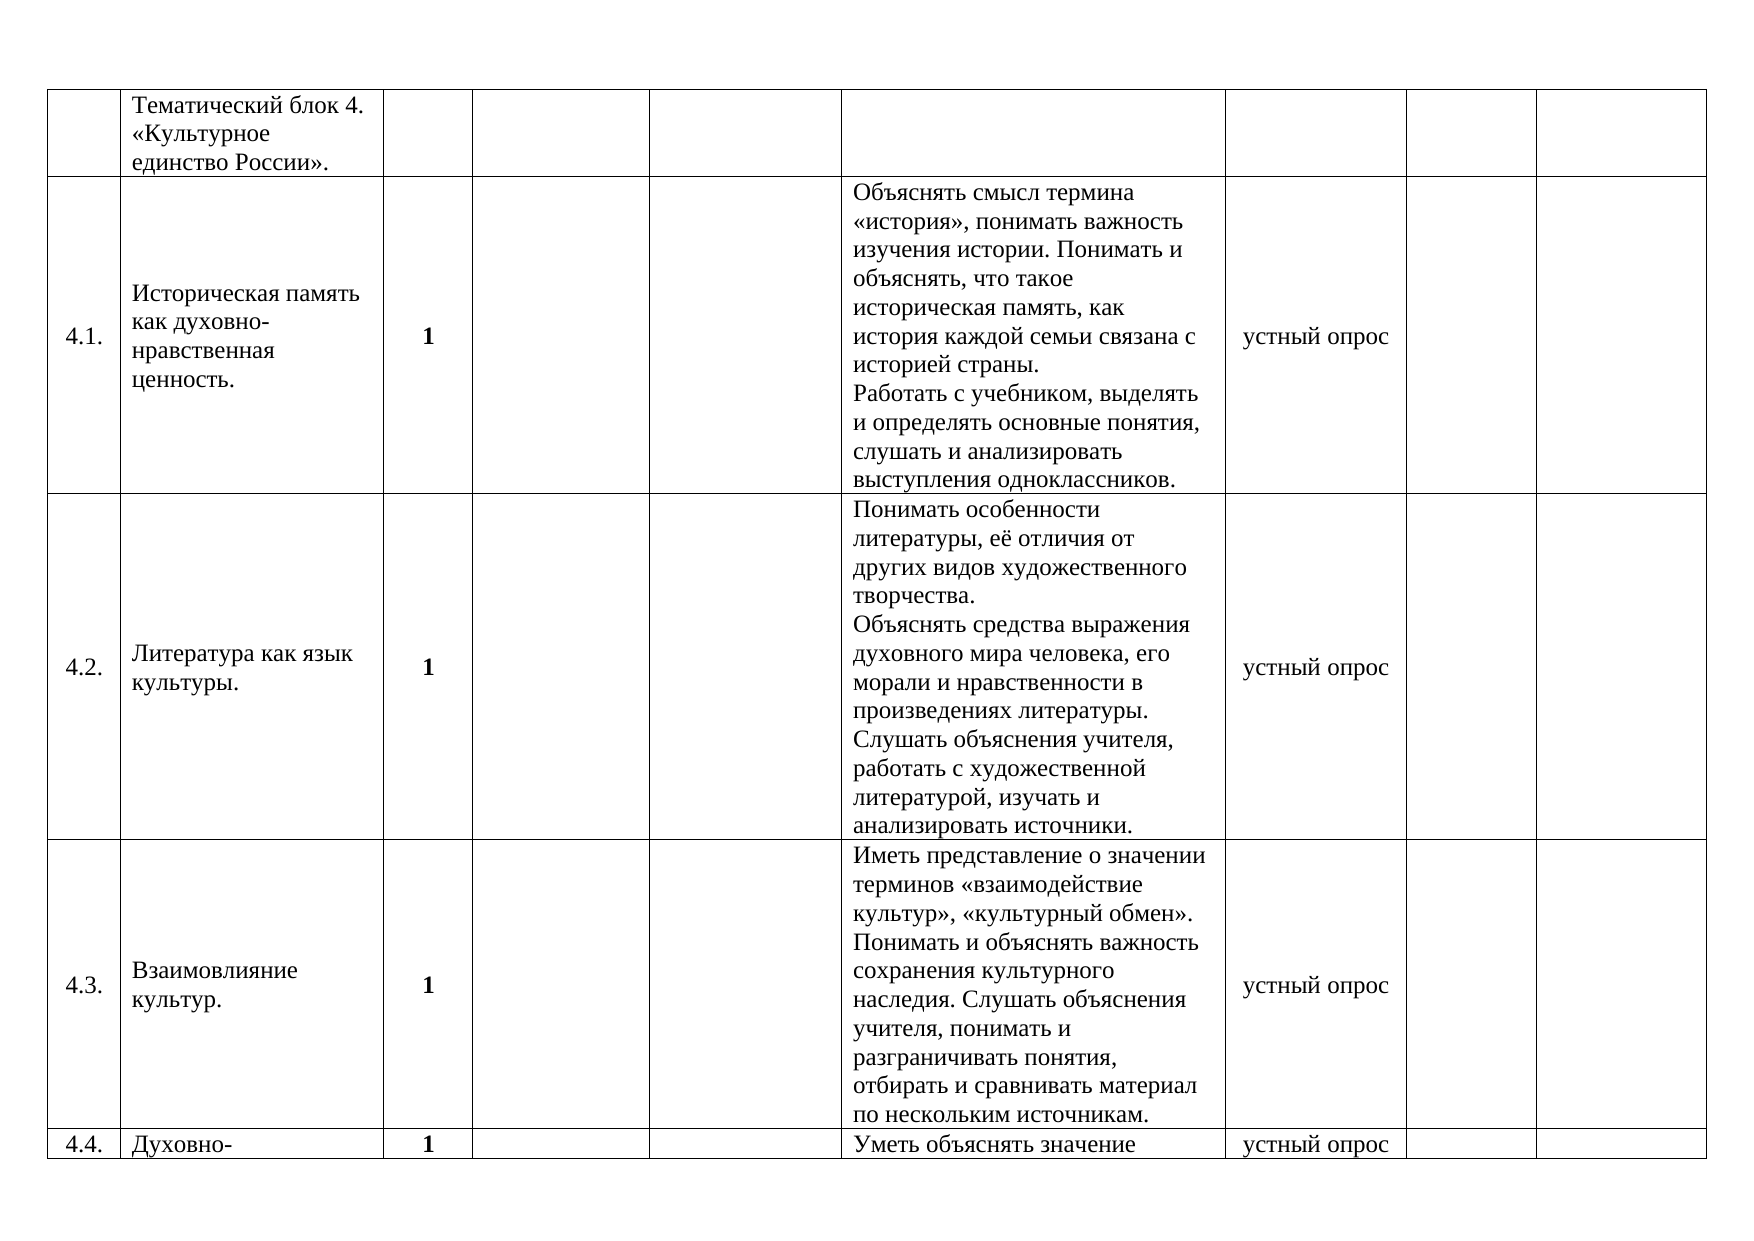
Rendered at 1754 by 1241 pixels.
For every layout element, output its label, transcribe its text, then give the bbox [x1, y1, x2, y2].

table_cell 1 [384, 1129, 472, 1158]
table_cell 4.3. [48, 840, 120, 1128]
table_cell [473, 494, 649, 839]
table_cell 1 [384, 494, 472, 839]
table_cell [1407, 90, 1536, 176]
table_cell [650, 1129, 841, 1158]
table_cell [1407, 494, 1536, 839]
table_cell устный опрос [1226, 840, 1406, 1128]
table_cell Объяснять смысл термина «история», понимать важность изучения истории. Понимать и объяснять, что такое историческая память, как история каждой семьи связана с историей страны. Работать с учебником, выделять и определять основные понятия, слушать и анализировать выступления одноклассников. [842, 177, 1225, 493]
table_cell [650, 840, 841, 1128]
table_cell [1407, 840, 1536, 1128]
table_cell устный опрос [1226, 1129, 1406, 1158]
table_cell [1537, 840, 1706, 1128]
table_cell 1 [384, 840, 472, 1128]
table_cell 4.4. [48, 1129, 120, 1158]
table_cell [1407, 177, 1536, 493]
table_cell 4.1. [48, 177, 120, 493]
table_cell [384, 90, 472, 176]
table_cell [1226, 90, 1406, 176]
table_cell Понимать особенности литературы, её отличия от других видов художественного творчества. Объяснять средства выражения духовного мира человека, его морали и нравственности в произведениях литературы. Слушать объяснения учителя, работать с художественной литературой, изучать и анализировать источники. [842, 494, 1225, 839]
table_cell [650, 90, 841, 176]
table_cell Историческая память как духовно-нравственная ценность. [121, 177, 383, 493]
table_cell Тематический блок 4. «Культурное единство России». [121, 90, 383, 176]
table_cell [473, 840, 649, 1128]
table_cell Взаимовлияние культур. [121, 840, 383, 1128]
table_cell 4.2. [48, 494, 120, 839]
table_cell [842, 1129, 1225, 1158]
table_cell [1537, 177, 1706, 493]
table_cell [48, 90, 120, 176]
table_cell [1537, 494, 1706, 839]
table_cell 1 [384, 177, 472, 493]
table_cell Литература как язык культуры. [121, 494, 383, 839]
table_cell [473, 1129, 649, 1158]
table_cell [473, 177, 649, 493]
table_cell [842, 90, 1225, 176]
table_cell [1537, 90, 1706, 176]
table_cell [121, 1129, 383, 1158]
table_cell [650, 494, 841, 839]
table_cell устный опрос [1226, 494, 1406, 839]
table_cell [650, 177, 841, 493]
table_cell [1407, 1129, 1536, 1158]
table_cell [473, 90, 649, 176]
table_cell устный опрос [1226, 177, 1406, 493]
table_cell [1537, 1129, 1706, 1158]
table_cell Иметь представление о значении терминов «взаимодействие культур», «культурный обмен». Понимать и объяснять важность сохранения культурного наследия. Слушать объяснения учителя, понимать и разграничивать понятия, отбирать и сравнивать материал по нескольким источникам. [842, 840, 1225, 1128]
